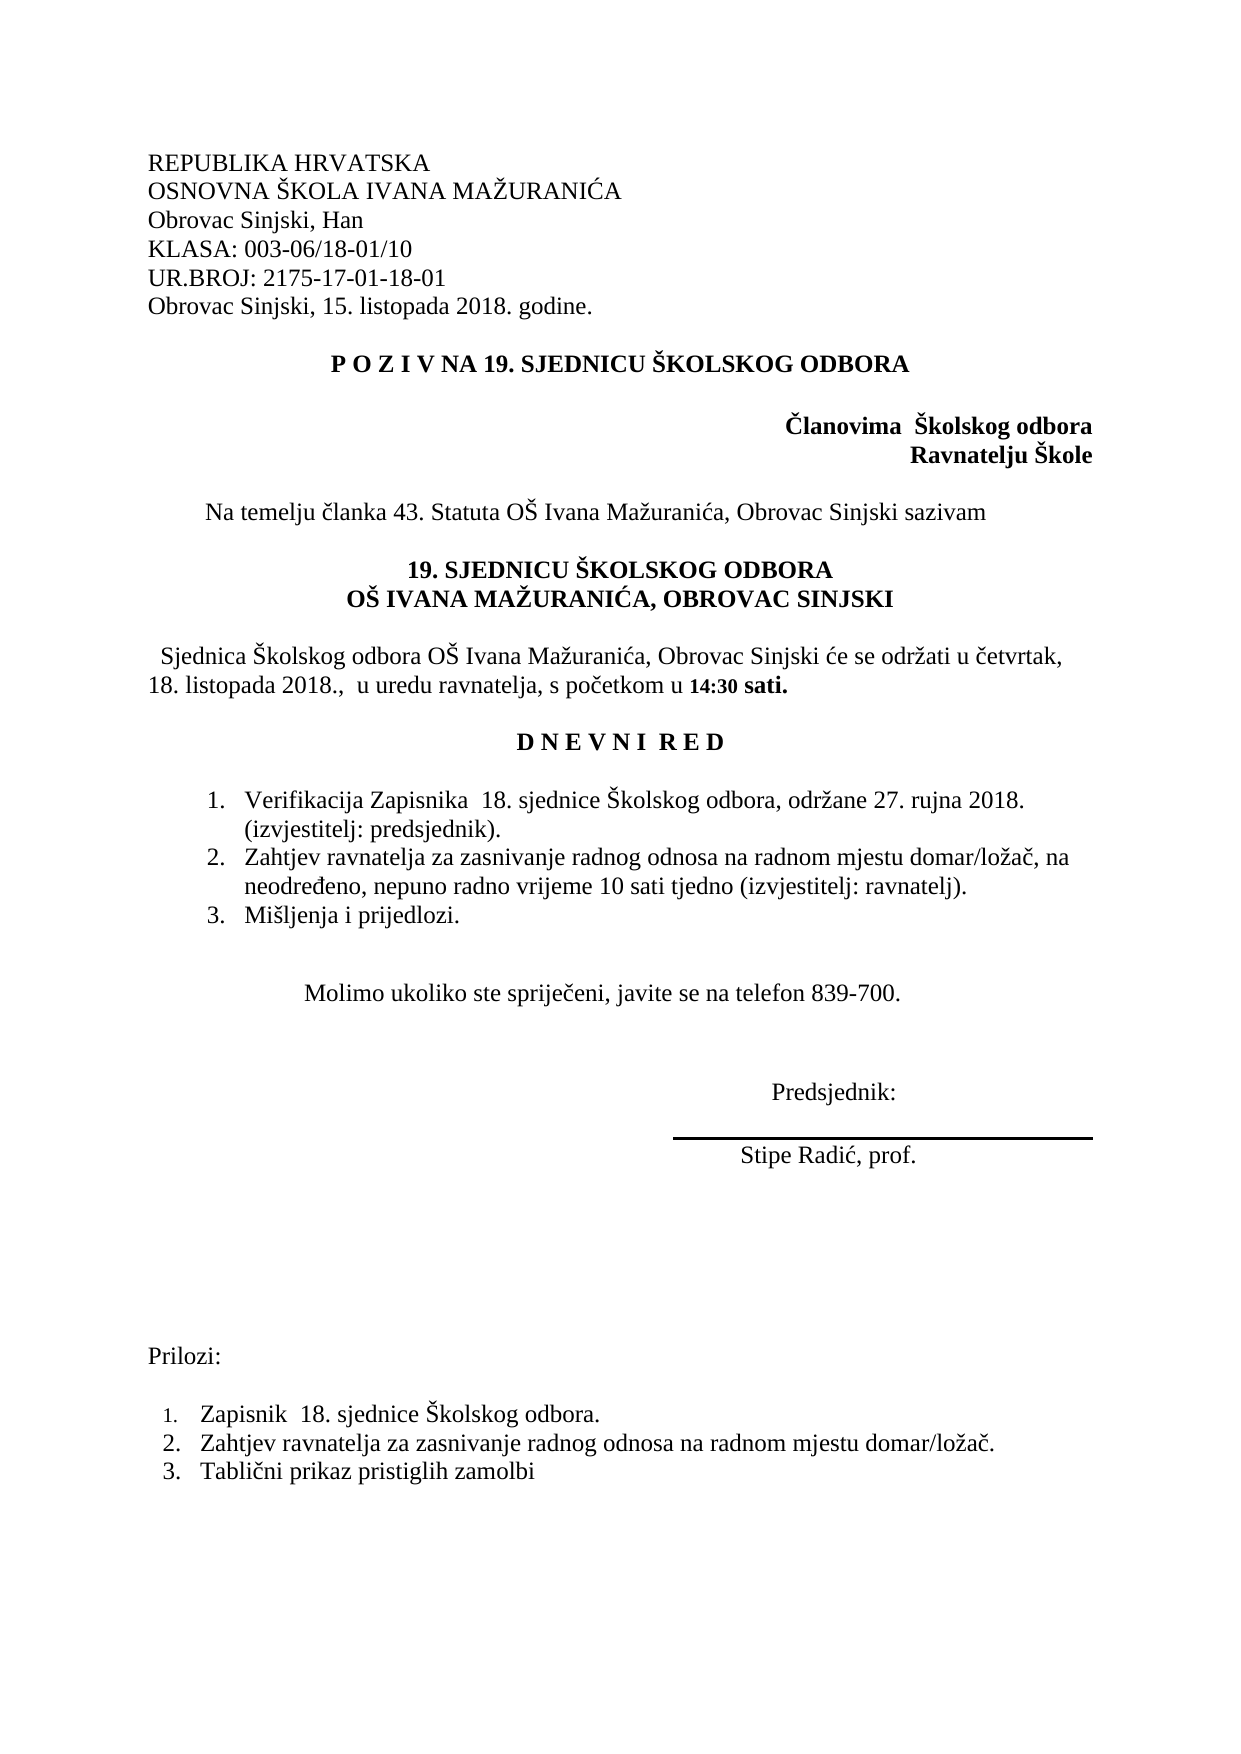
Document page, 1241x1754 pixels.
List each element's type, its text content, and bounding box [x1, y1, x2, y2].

text Obrovac Sinjski, Han [148, 205, 1093, 234]
text 19. SJEDNICU ŠKOLSKOG ODBORA [148, 555, 1093, 584]
text Sjednica Školskog odbora OŠ Ivana Mažuranića, Obrovac Sinjski će se održati u četvrtak, 18. listopada 2018., u uredu ravnatelja, s početkom u 14:30 sati. [148, 641, 1093, 699]
text REPUBLIKA HRVATSKA [148, 148, 1093, 176]
text D N E V N I R E D [148, 727, 1093, 756]
list Zapisnik 18. sjednice Školskog odbora. [162, 1399, 1093, 1428]
text OSNOVNA ŠKOLA IVANA MAŽURANIĆA [148, 176, 1093, 205]
text Članovima Školskog odbora [148, 411, 1093, 440]
text UR.BROJ: 2175-17-01-18-01 [148, 263, 1093, 291]
text KLASA: 003-06/18-01/10 [148, 234, 1093, 263]
text P O Z I V NA 19. SJEDNICU ŠKOLSKOG ODBORA [148, 349, 1093, 378]
text Obrovac Sinjski, 15. listopada 2018. godine. [148, 291, 1093, 320]
text OŠ IVANA MAŽURANIĆA, OBROVAC SINJSKI [148, 584, 1093, 612]
text Stipe Radić, prof. [148, 1140, 1093, 1169]
text Na temelju članka 43. Statuta OŠ Ivana Mažuranića, Obrovac Sinjski sazivam [148, 497, 1093, 526]
list Zahtjev ravnatelja za zasnivanje radnog odnosa na radnom mjestu domar/ložač, na neodređeno, nepuno radno vrijeme 10 sati tjedno (izvjestitelj: ravnatelj). [207, 842, 1093, 900]
text Predsjednik: [148, 1077, 1093, 1106]
list Tablični prikaz pristiglih zamolbi [162, 1456, 1093, 1485]
list Verifikacija Zapisnika 18. sjednice Školskog odbora, održane 27. rujna 2018. (izvjestitelj: predsjednik). [207, 785, 1093, 842]
list Mišljenja i prijedlozi. [207, 900, 1093, 929]
text Molimo ukoliko ste spriječeni, javite se na telefon 839-700. [148, 978, 1093, 1007]
text Ravnatelju Škole [148, 440, 1093, 469]
list Zahtjev ravnatelja za zasnivanje radnog odnosa na radnom mjestu domar/ložač. [162, 1428, 1093, 1456]
text Prilozi: [148, 1341, 1093, 1370]
